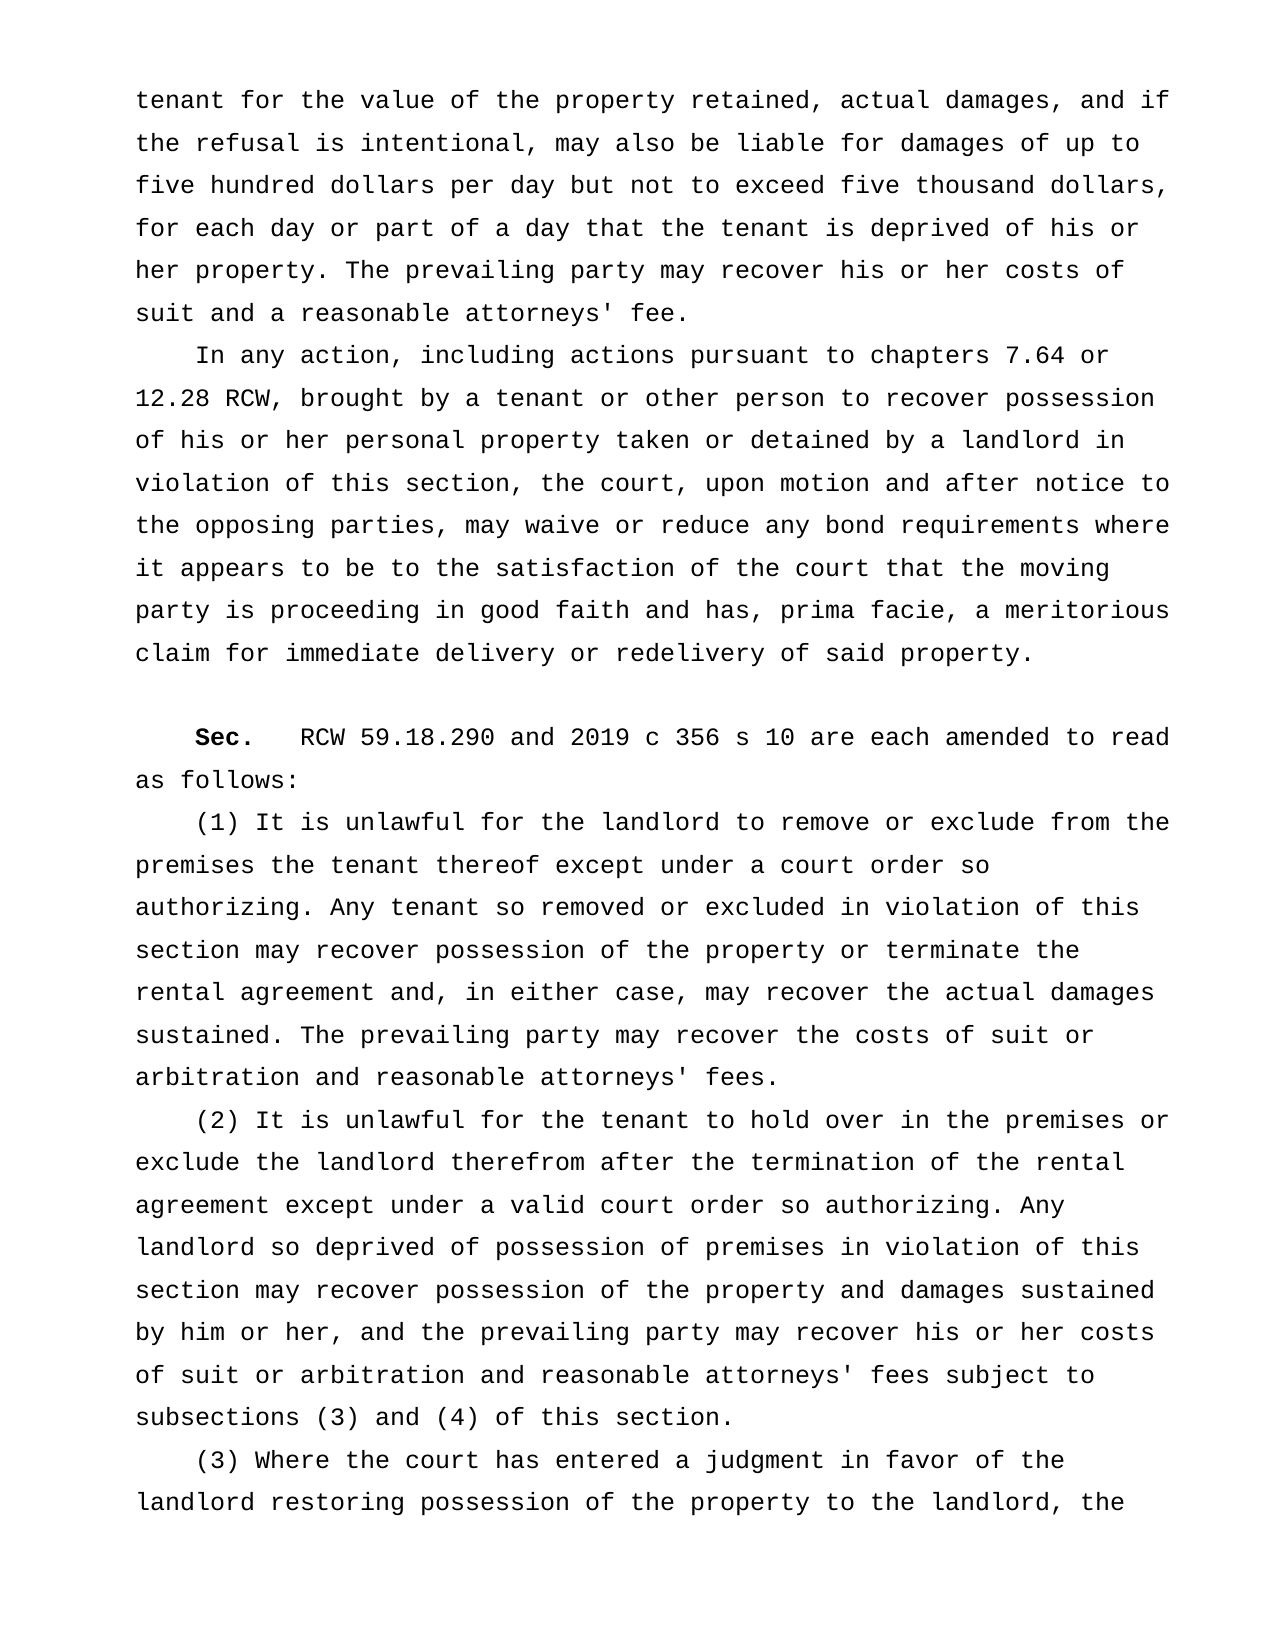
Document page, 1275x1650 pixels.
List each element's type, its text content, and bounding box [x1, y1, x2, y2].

text (1) It is unlawful for the landlord to remove or exclude from the premises the tenant thereof except under a court order so authorizing. Any tenant so removed or excluded in violation of this section may recover possession of the property or terminate the rental agreement and, in either case, may recover the actual damages sustained. The prevailing party may recover the costs of suit or arbitration and reasonable attorneys' fees. [135, 797, 1170, 1094]
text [135, 75, 1170, 330]
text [135, 1434, 1170, 1519]
text (2) It is unlawful for the tenant to hold over in the premises or exclude the landlord therefrom after the termination of the rental agreement except under a valid court order so authorizing. Any landlord so deprived of possession of premises in violation of this section may recover possession of the property and damages sustained by him or her, and the prevailing party may recover his or her costs of suit or arbitration and reasonable attorneys' fees subject to subsections (3) and (4) of this section. [135, 1094, 1170, 1434]
text In any action, including actions pursuant to chapters 7.64 or 12.28 RCW, brought by a tenant or other person to recover possession of his or her personal property taken or detained by a landlord in violation of this section, the court, upon motion and after notice to the opposing parties, may waive or reduce any bond requirements where it appears to be to the satisfaction of the court that the moving party is proceeding in good faith and has, prima facie, a meritorious claim for immediate delivery or redelivery of said property. [135, 330, 1170, 670]
text Sec. RCW 59.18.290 and 2019 c 356 s 10 are each amended to read as follows: [135, 712, 1170, 797]
